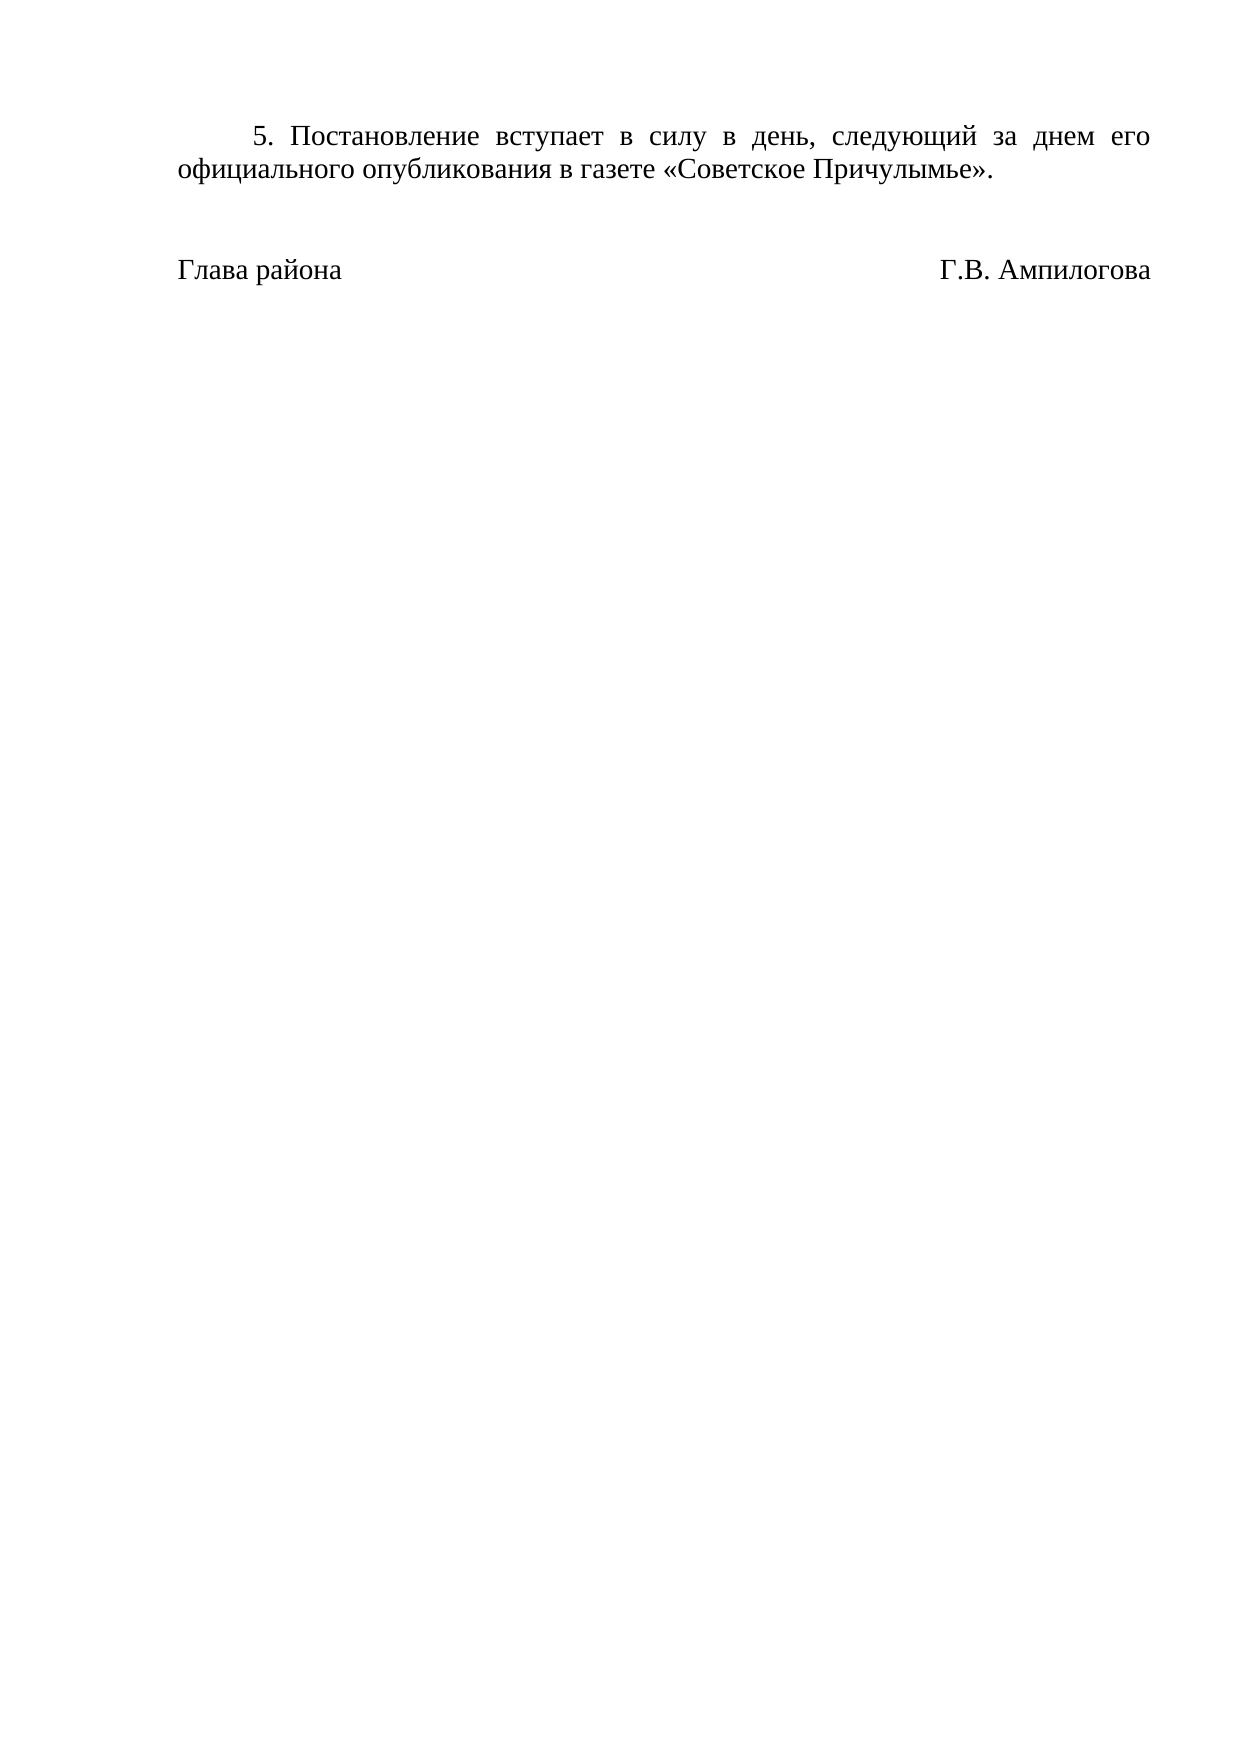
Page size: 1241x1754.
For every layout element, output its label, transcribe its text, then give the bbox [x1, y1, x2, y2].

text Глава района Г.В. Ампилогова [177, 252, 1152, 286]
text 5. Постановление вступает в силу в день, следующий за днем его официального опубликования в газете «Советское Причулымье». [177, 118, 1152, 185]
